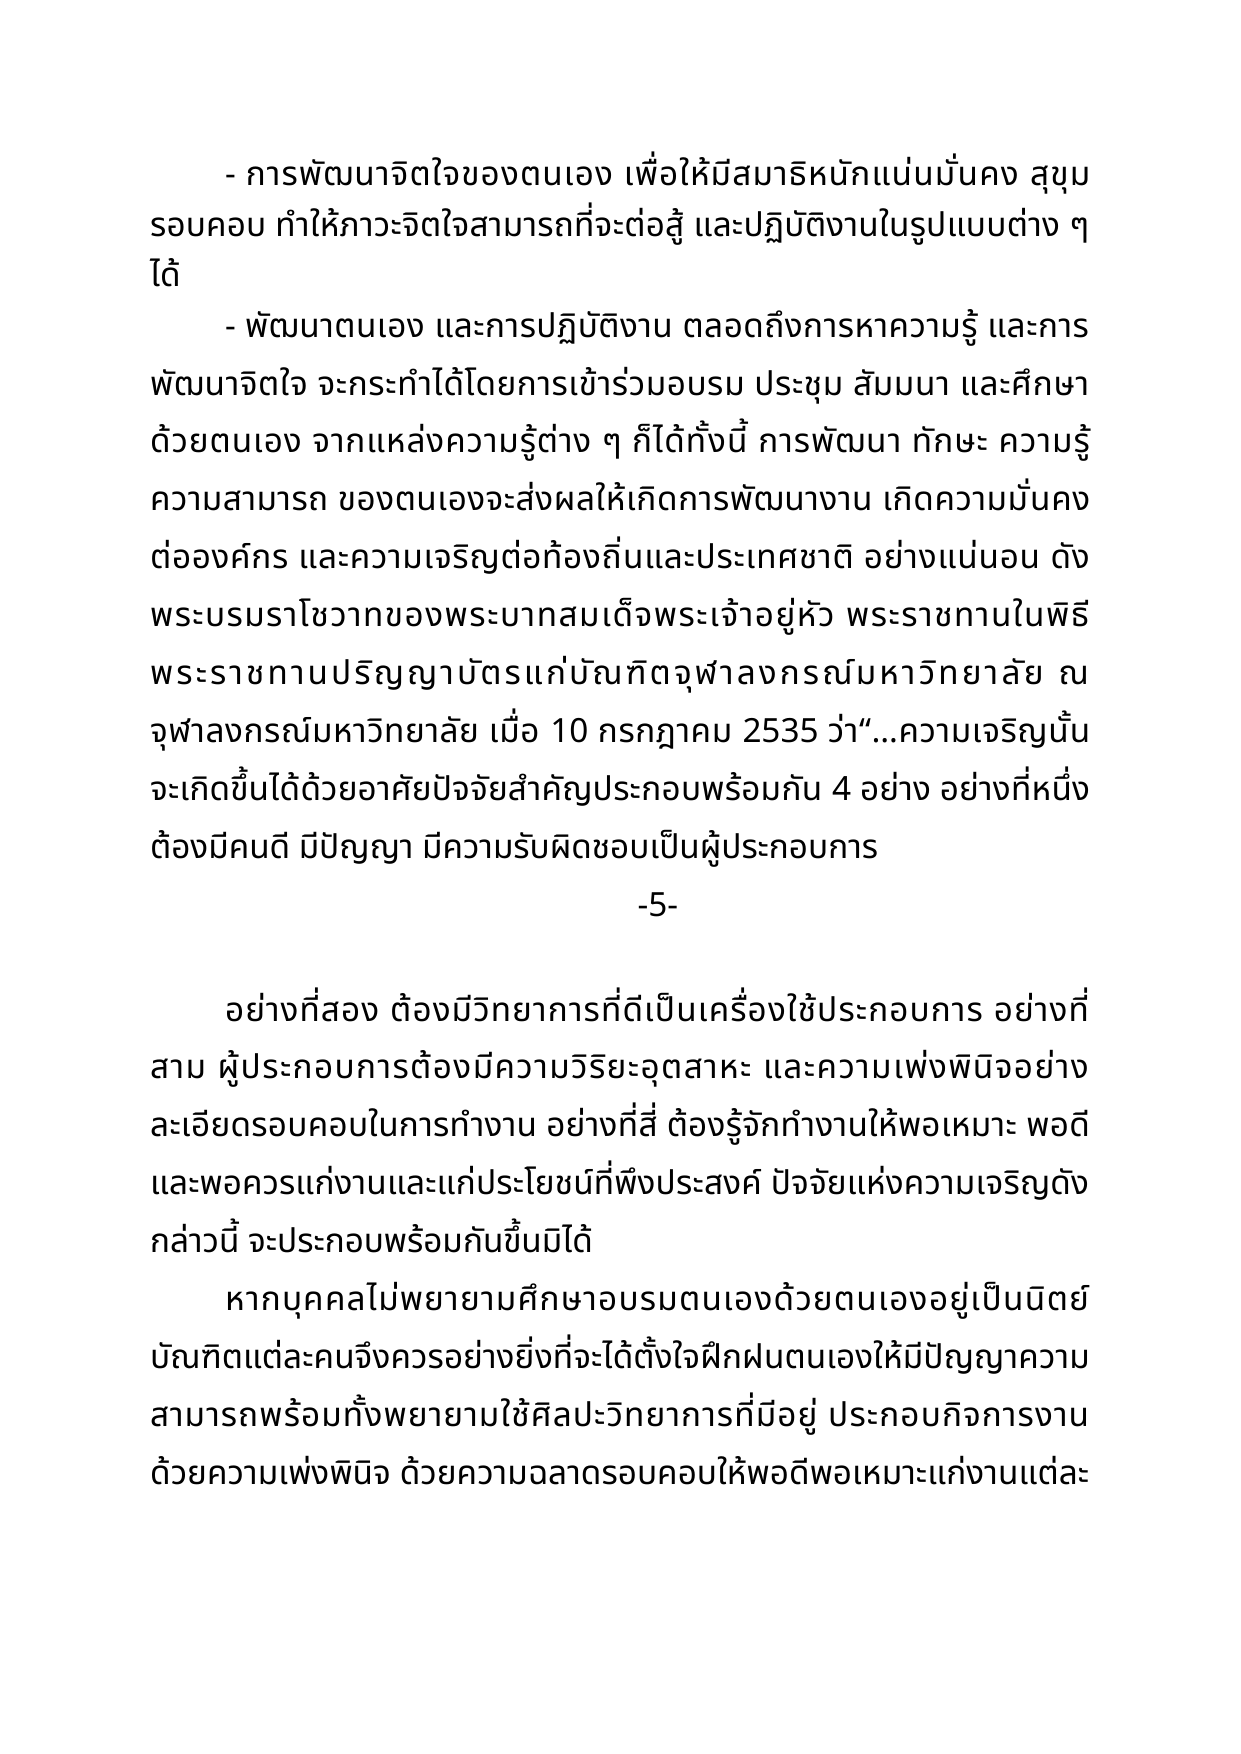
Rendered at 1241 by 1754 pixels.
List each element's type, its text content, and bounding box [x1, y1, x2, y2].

text - พัฒนาตนเอง และการปฏิบัติงาน ตลอดถึงการหาความรู้ และการพัฒนาจิตใจ จะกระทำได้โดยการเข้าร่วมอบรม ประชุม สัมมนา และศึกษาด้วยตนเอง จากแหล่งความรู้ต่าง ๆ ก็ได้ทั้งนี้ การพัฒนา ทักษะ ความรู้ ความสามารถ ของตนเองจะส่งผลให้เกิดการพัฒนางาน เกิดความมั่นคงต่อองค์กร และความเจริญต่อท้องถิ่นและประเทศชาติ อย่างแน่นอน ดังพระบรมราโชวาทของพระบาทสมเด็จพระเจ้าอยู่หัว พระราชทานในพิธีพระราชทานปริญญาบัตรแก่บัณฑิตจุฬาลงกรณ์มหาวิทยาลัย ณ จุฬาลงกรณ์มหาวิทยาลัย เมื่อ 10 กรกฎาคม 2535 ว่า“…ความเจริญนั้นจะเกิดขึ้นได้ด้วยอาศัยปัจจัยสำคัญประกอบพร้อมกัน 4 อย่าง อย่างที่หนึ่ง ต้องมีคนดี มีปัญญา มีความรับผิดชอบเป็นผู้ประกอบการ [150, 301, 1090, 874]
text -5- [150, 881, 1090, 927]
text - การพัฒนาจิตใจของตนเอง เพื่อให้มีสมาธิหนักแน่นมั่นคง สุขุมรอบคอบ ทำให้ภาวะจิตใจสามารถที่จะต่อสู้ และปฏิบัติงานในรูปแบบต่าง ๆ ได้ [150, 150, 1090, 301]
text อย่างที่สอง ต้องมีวิทยาการที่ดีเป็นเครื่องใช้ประกอบการ อย่างที่สาม ผู้ประกอบการต้องมีความวิริยะอุตสาหะ และความเพ่งพินิจอย่างละเอียดรอบคอบในการทำงาน อย่างที่สี่ ต้องรู้จักทำงานให้พอเหมาะ พอดี และพอควรแก่งานและแก่ประโยชน์ที่พึงประสงค์ ปัจจัยแห่งความเจริญดังกล่าวนี้ จะประกอบพร้อมกันขึ้นมิได้ [150, 986, 1090, 1268]
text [150, 1275, 1090, 1499]
